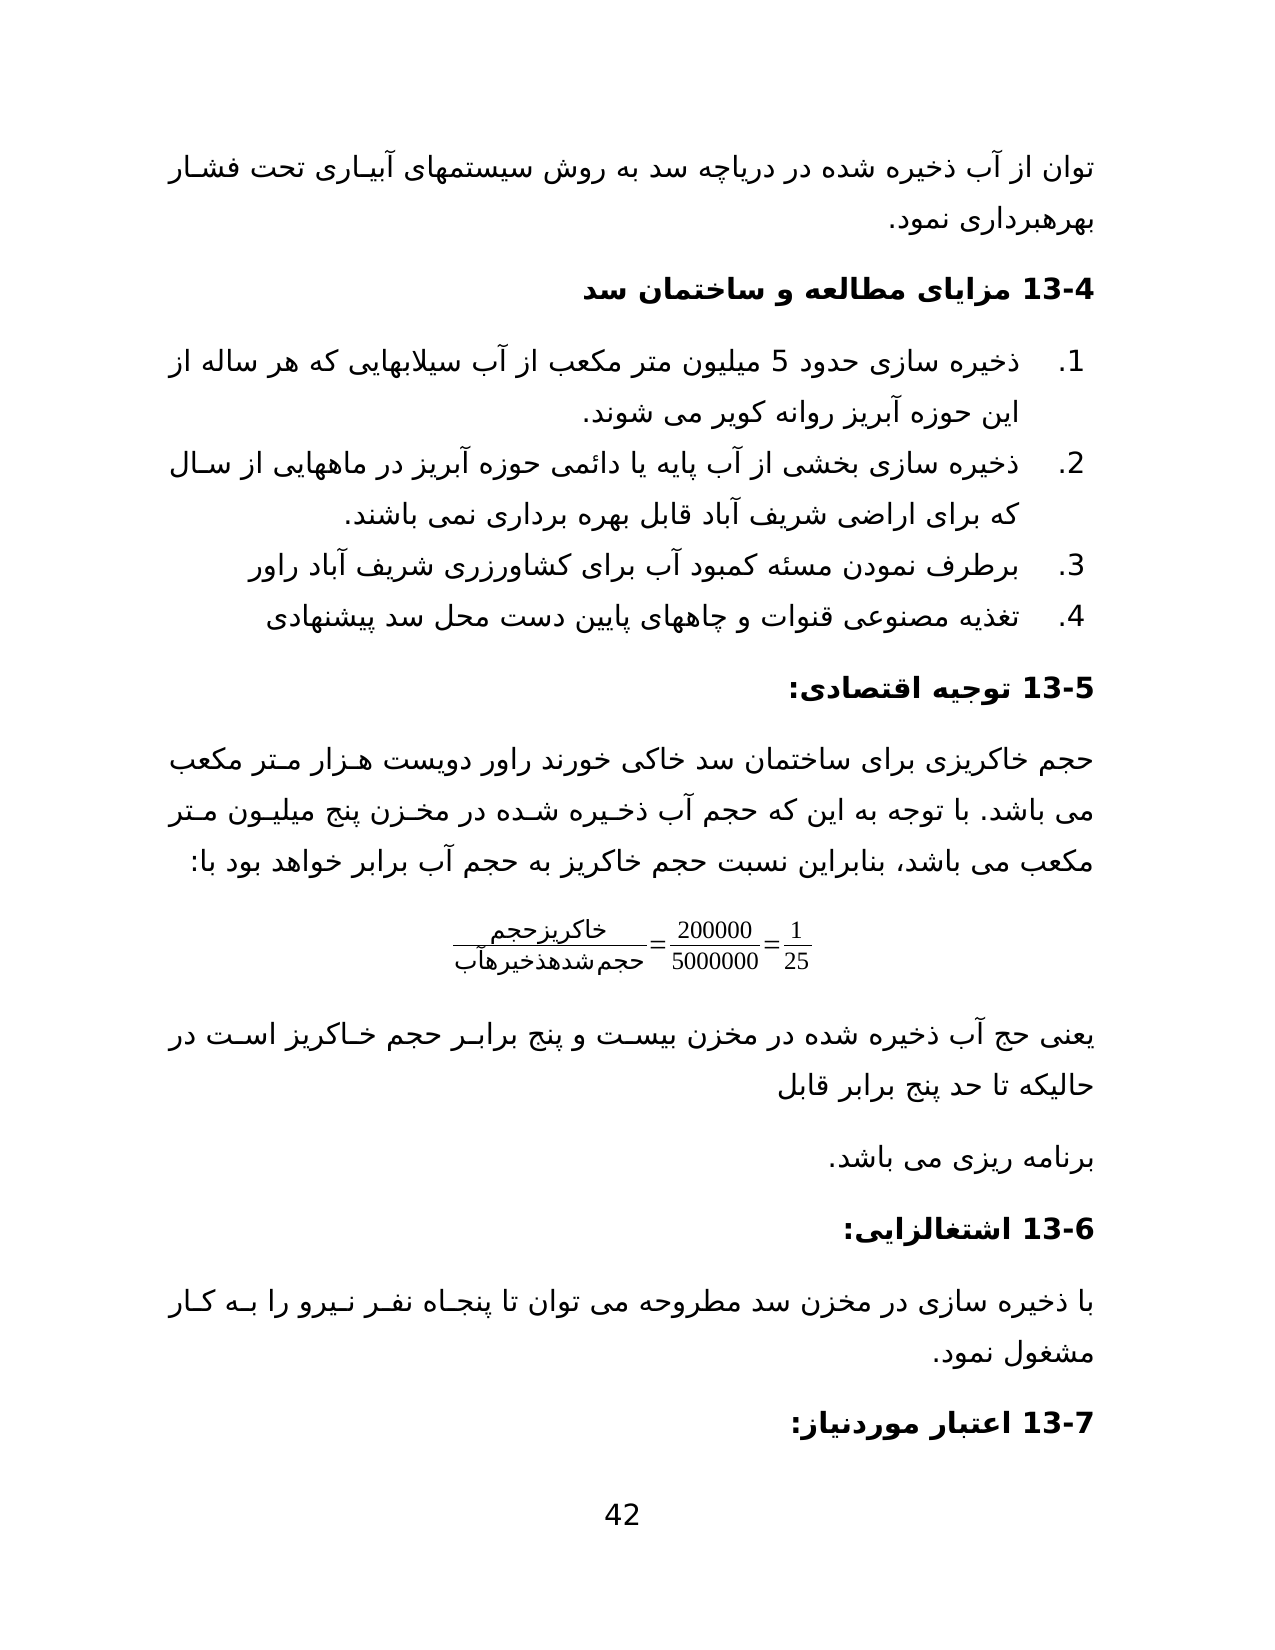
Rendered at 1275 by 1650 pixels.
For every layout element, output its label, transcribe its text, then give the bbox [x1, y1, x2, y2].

text برنامه ریزی می باشد. [169, 1140, 1095, 1174]
text 13-6 اشتغالزایی: [169, 1212, 1095, 1246]
text 13-4 مزایای مطالعه و ساختمان سد [169, 273, 1095, 307]
text 13-5 توجیه اقتصادی: [169, 671, 1095, 705]
list ذخیره سازی حدود 5 میلیون متر مکعب از آب سیلابهایی که هر ساله از این حوزه آبریز روانه کویر می شوند. [169, 344, 1057, 429]
list برطرف نمودن مسئه کمبود آب برای کشاورزری شریف آباد راور [169, 548, 1057, 582]
text 13-7 اعتبار موردنیاز: [169, 1407, 1095, 1441]
text با ذخیره سازی در مخزن سد مطروحه می توان تا پنجاه نفر نیرو را به کار مشغول نمود. [169, 1284, 1095, 1369]
list ذخیره سازی بخشی از آب پایه یا دائمی حوزه آبریز در ماههایی از سال که برای اراضی شریف آباد قابل بهره برداری نمی باشند. [169, 446, 1057, 531]
list تغذیه مصنوعی قنوات و چاههای پایین دست محل سد پیشنهادی [169, 599, 1057, 633]
text یعنی حج آب ذخیره شده در مخزن بیست و پنج برابر حجم خاکریز است در حالیکه تا حد پنج برابر قابل [169, 1018, 1095, 1103]
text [169, 150, 1095, 235]
text حجم خاکریزی برای ساختمان سد خاکی خورند راور دویست هزار متر مکعب می باشد. با توجه به این که حجم آب ذخیره شده در مخزن پنج میلیون متر مکعب می باشد، بنابراین نسبت حجم خاکریز به حجم آب برابر خواهد بود با: [169, 743, 1095, 878]
